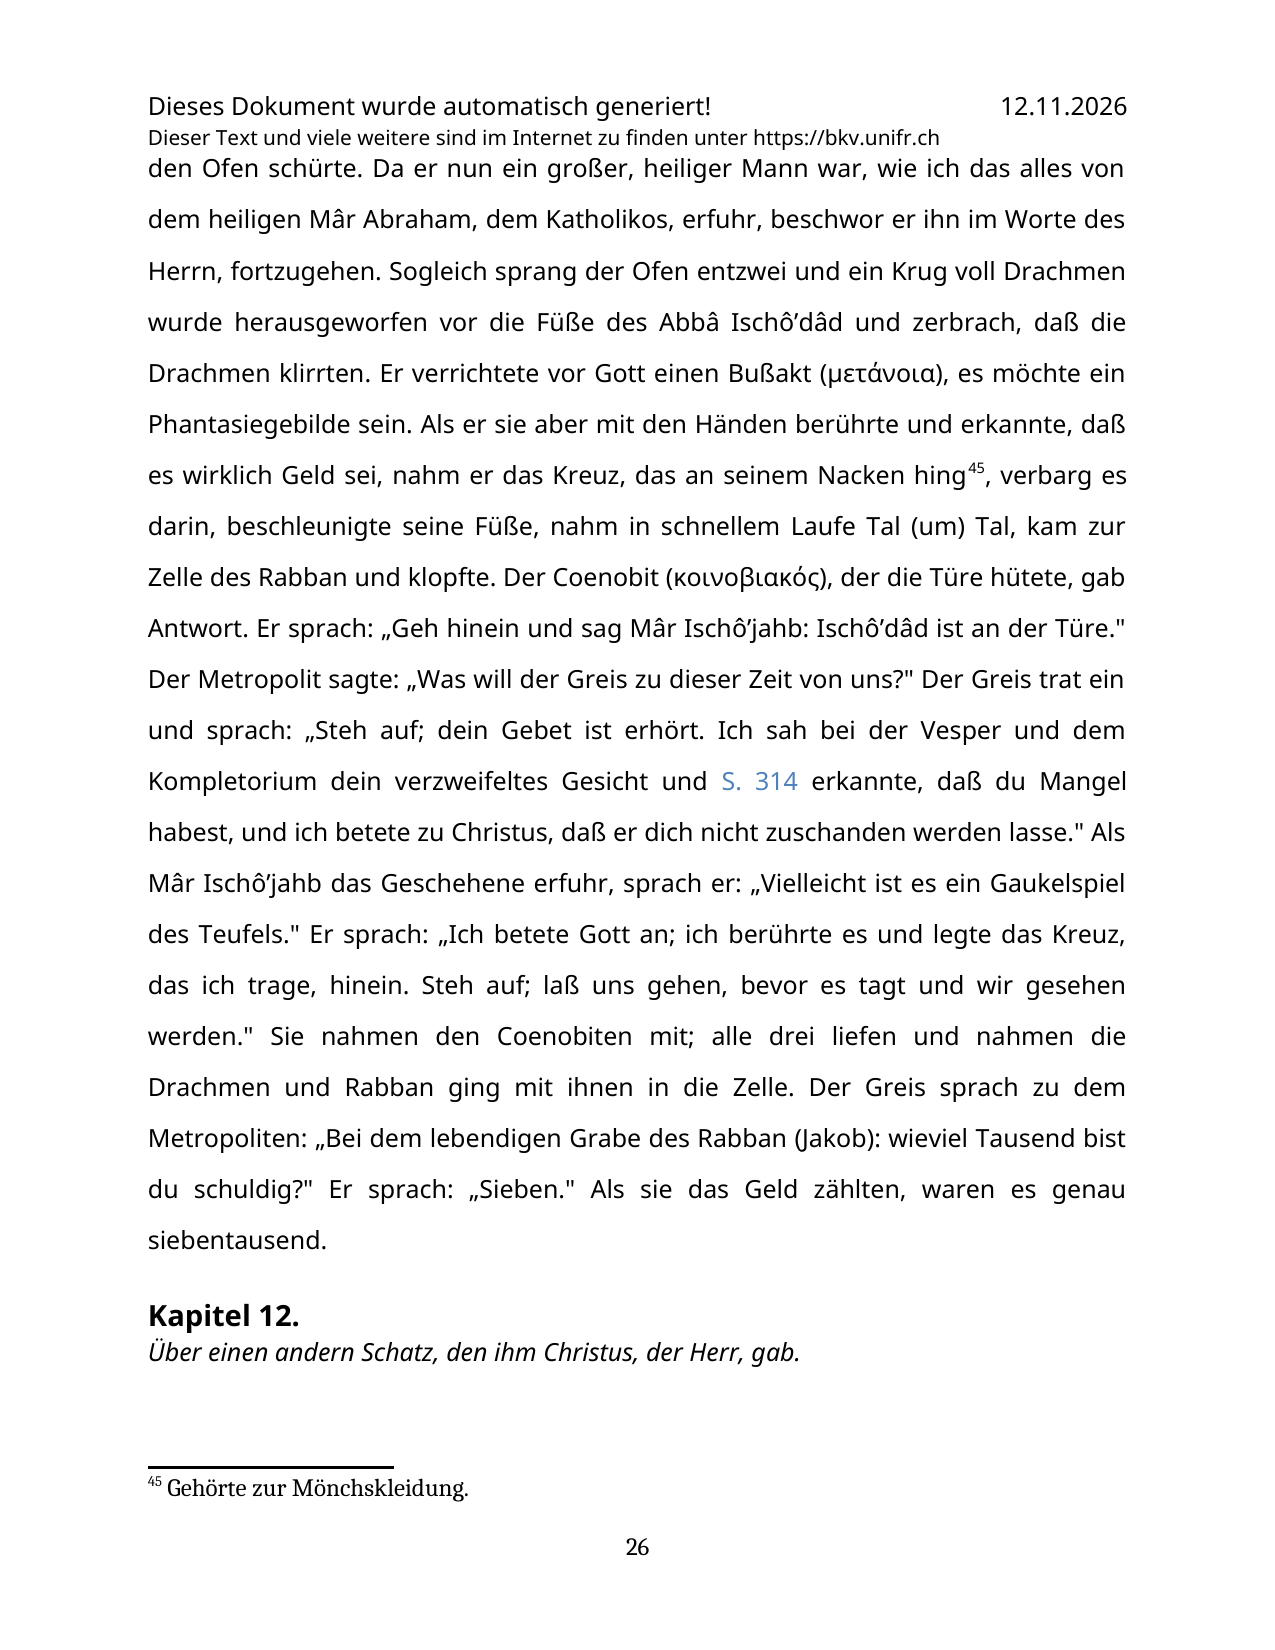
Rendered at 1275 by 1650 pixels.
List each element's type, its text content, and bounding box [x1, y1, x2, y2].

subtitle Kapitel 12. [148, 1295, 1127, 1334]
text Über einen andern Schatz, den ihm Christus, der Herr, gab. [148, 1334, 1127, 1368]
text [148, 151, 1127, 1257]
